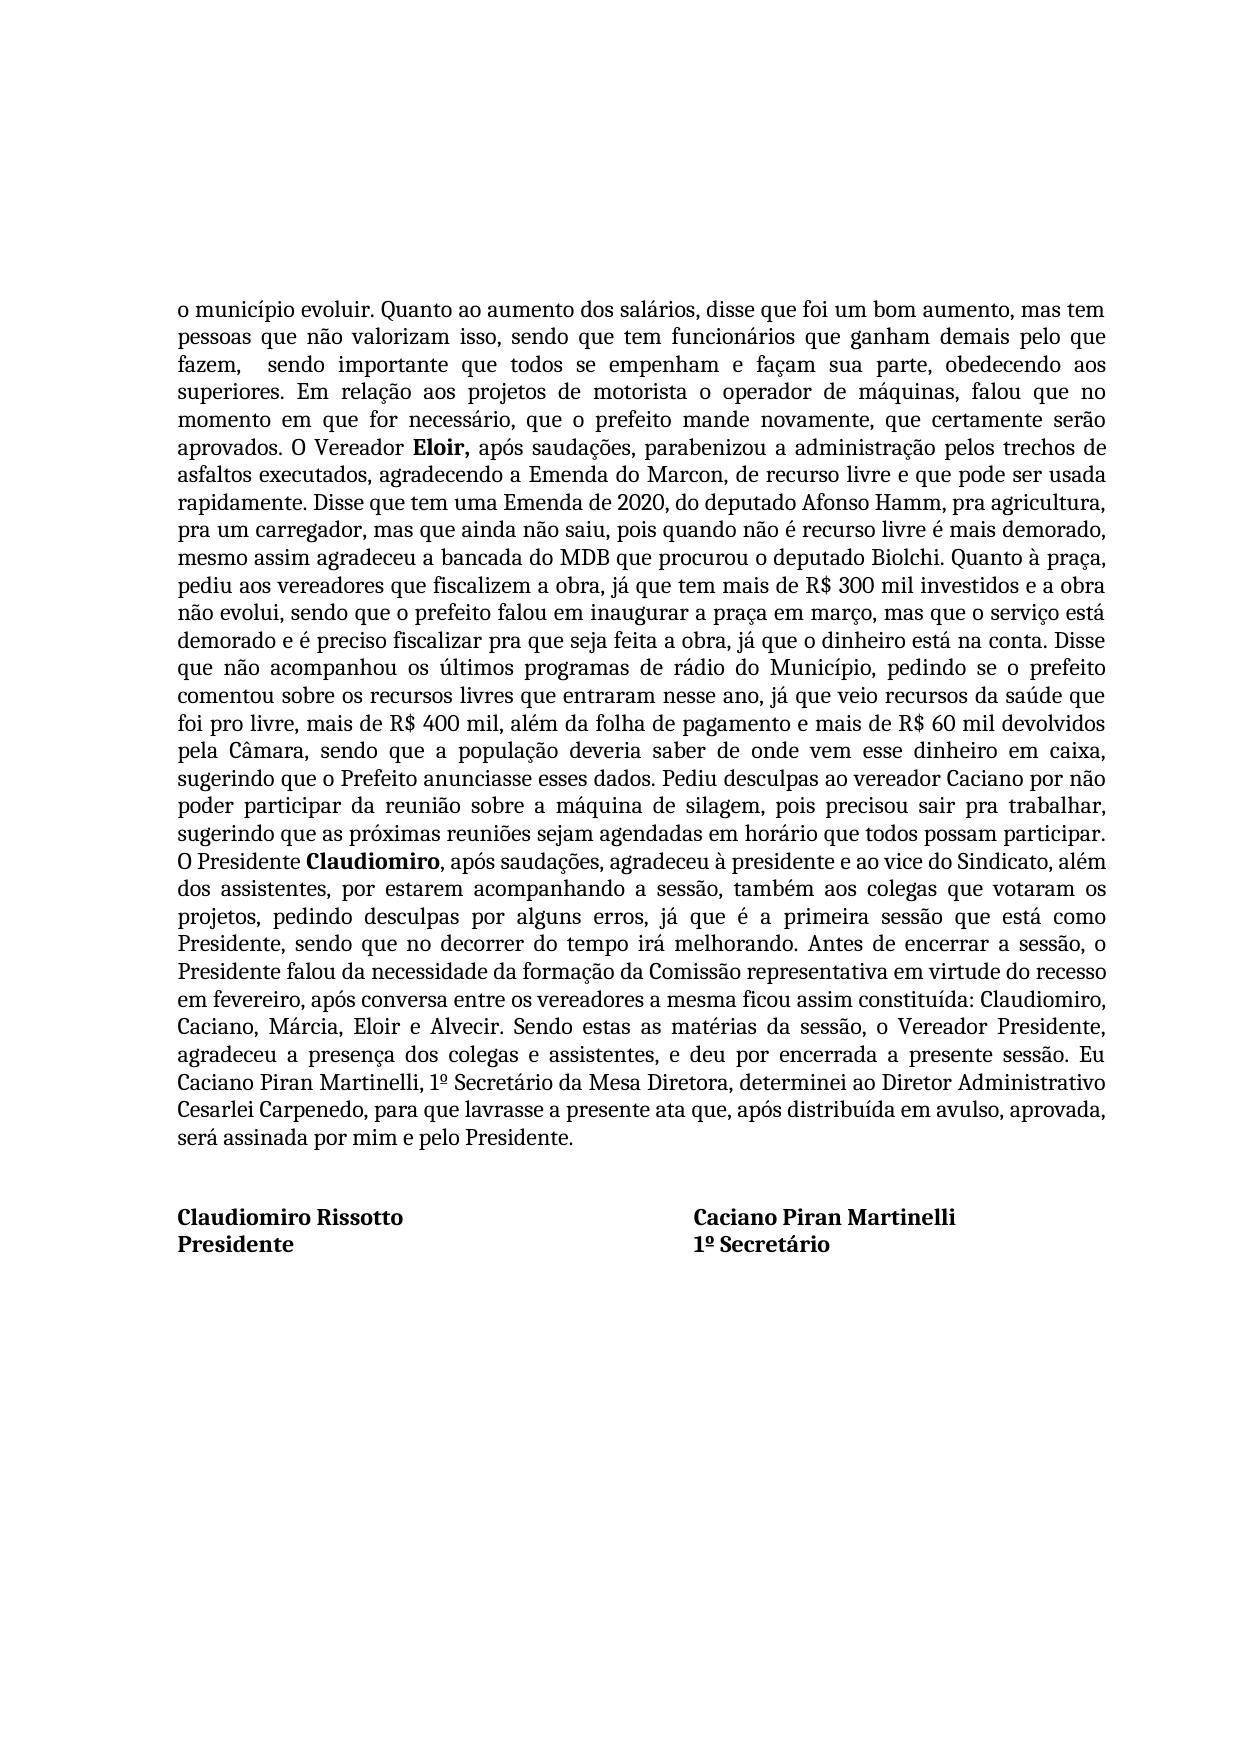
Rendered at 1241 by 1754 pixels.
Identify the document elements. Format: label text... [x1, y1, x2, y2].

text Presidente 1º Secretário [177, 1231, 1063, 1259]
text Claudiomiro Rissotto Caciano Piran Martinelli [177, 1204, 1063, 1231]
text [177, 295, 1107, 1151]
